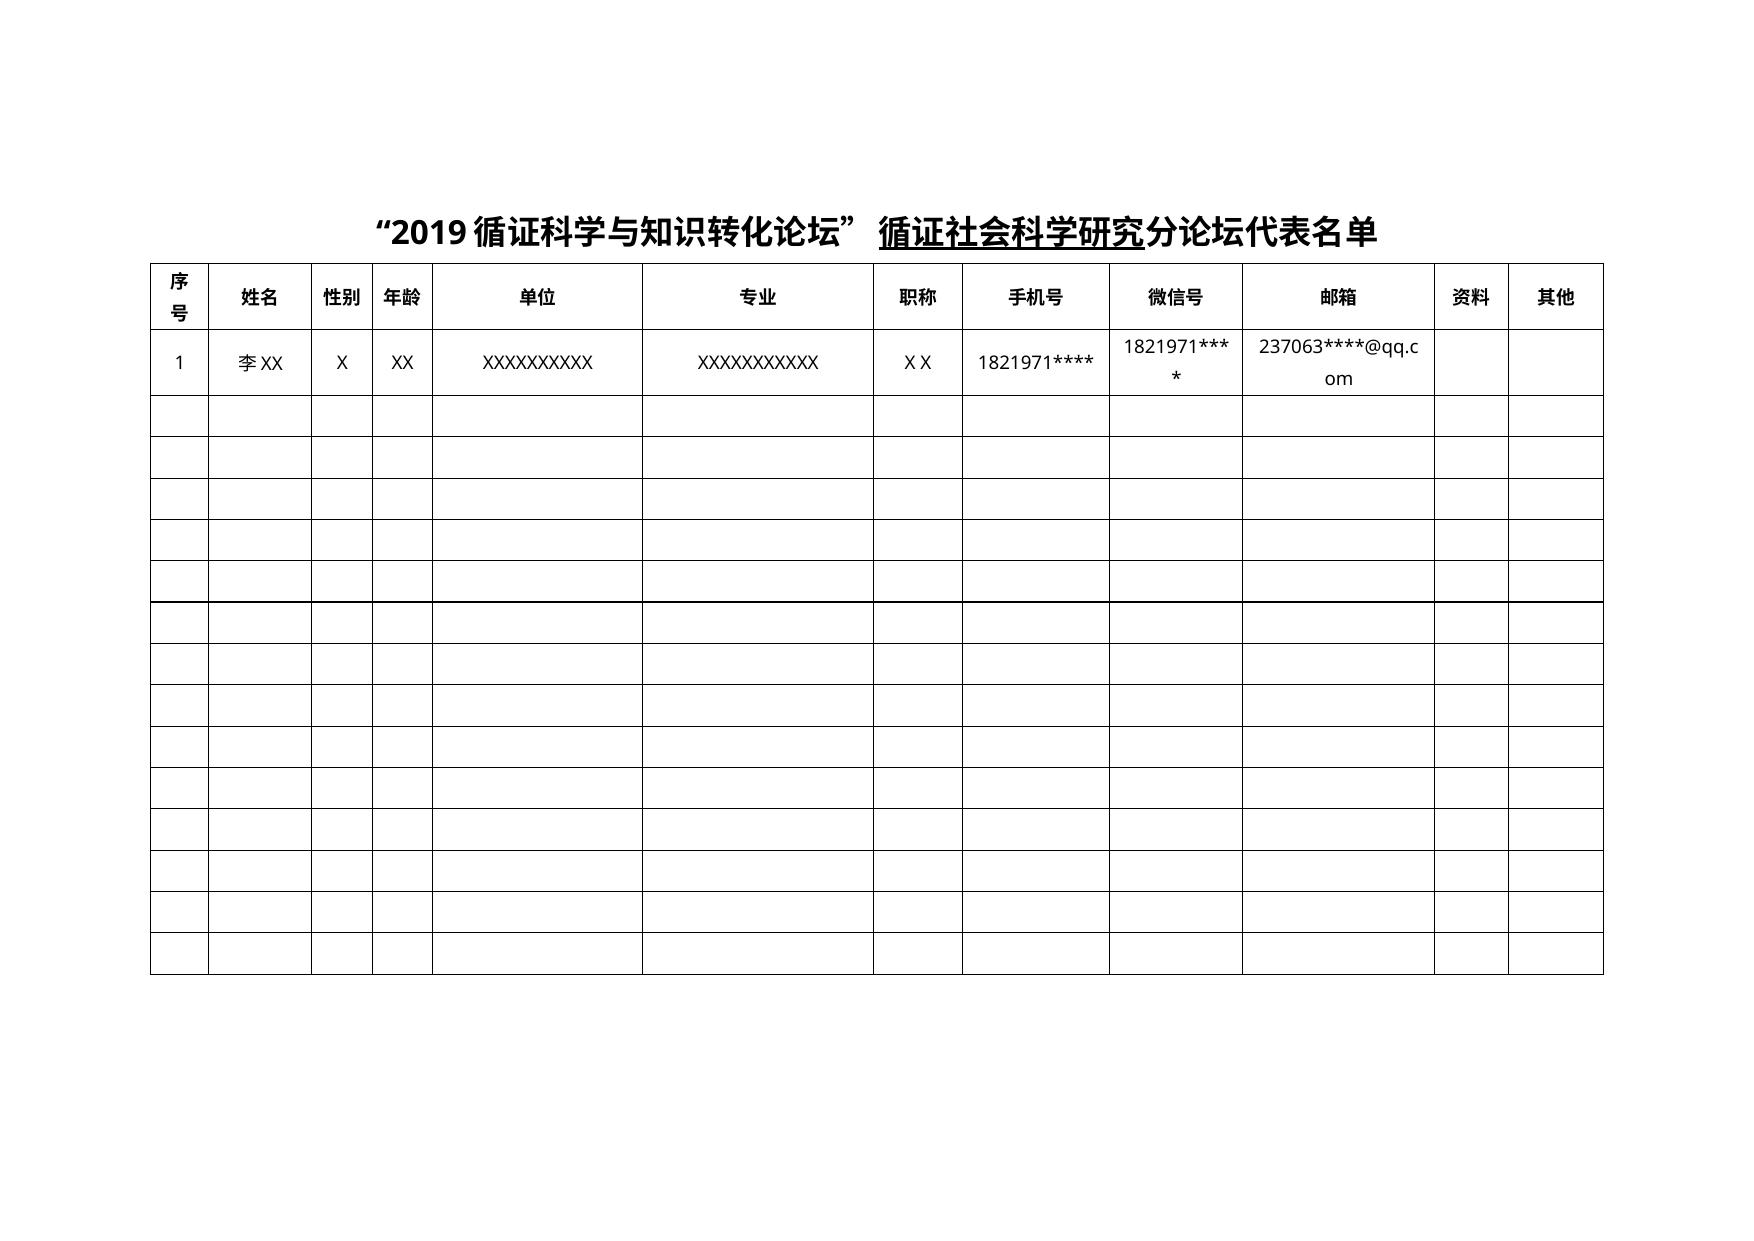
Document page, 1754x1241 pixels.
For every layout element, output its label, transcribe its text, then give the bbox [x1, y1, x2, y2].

table_cell [209, 809, 311, 849]
table_cell [151, 851, 208, 891]
table_cell [1243, 603, 1434, 643]
table_cell [963, 396, 1109, 436]
table_cell 1821971**** [963, 330, 1109, 395]
table_cell 237063****@qq.com [1243, 330, 1434, 395]
table_cell [874, 561, 962, 601]
table_cell [1435, 330, 1508, 395]
table_cell [1509, 727, 1603, 767]
table_cell [643, 561, 873, 601]
table_cell [1435, 437, 1508, 477]
table_cell [1110, 727, 1242, 767]
table_cell [874, 727, 962, 767]
table_cell [209, 520, 311, 560]
table_cell X [312, 330, 372, 395]
table_cell [1509, 768, 1603, 808]
table_cell [312, 933, 372, 974]
table_cell 李XX [209, 330, 311, 395]
table_cell [1435, 851, 1508, 891]
table_cell [312, 561, 372, 601]
table_cell 1 [151, 330, 208, 395]
table_cell [1110, 437, 1242, 477]
table_cell [963, 685, 1109, 726]
table_cell [643, 644, 873, 684]
table_cell [963, 809, 1109, 849]
table_cell [312, 727, 372, 767]
table_cell [1509, 437, 1603, 477]
table_cell [1435, 933, 1508, 974]
table_cell [1243, 479, 1434, 519]
table_cell [373, 520, 432, 560]
table_cell [963, 768, 1109, 808]
table_cell [1509, 561, 1603, 601]
table_cell [312, 437, 372, 477]
table_cell [433, 685, 642, 726]
table_cell [1435, 479, 1508, 519]
table_cell [151, 809, 208, 849]
table_cell [312, 851, 372, 891]
table_header 性别 [312, 264, 372, 329]
table_cell [1509, 479, 1603, 519]
text “2019循证科学与知识转化论坛” 循证社会科学研究分论坛代表名单 [150, 198, 1604, 263]
table_cell [1110, 520, 1242, 560]
table_cell [312, 809, 372, 849]
table_cell [151, 561, 208, 601]
table_cell [209, 561, 311, 601]
table_cell [373, 644, 432, 684]
table_cell [312, 396, 372, 436]
table_cell [373, 768, 432, 808]
table_cell [1435, 603, 1508, 643]
table_cell [209, 644, 311, 684]
table_cell [874, 809, 962, 849]
table_cell [1509, 396, 1603, 436]
table_header 微信号 [1110, 264, 1242, 329]
table_cell [643, 396, 873, 436]
table_cell [151, 727, 208, 767]
table_cell [373, 561, 432, 601]
table_cell [1435, 809, 1508, 849]
table_cell [1435, 768, 1508, 808]
table_cell [433, 561, 642, 601]
table_cell [874, 892, 962, 932]
table_cell [433, 396, 642, 436]
table_cell [874, 479, 962, 519]
table_cell [963, 727, 1109, 767]
table_cell [874, 851, 962, 891]
table_cell [433, 520, 642, 560]
table_cell [1110, 561, 1242, 601]
table_cell [1110, 892, 1242, 932]
table_cell [1243, 685, 1434, 726]
table_cell [151, 685, 208, 726]
table_cell [209, 479, 311, 519]
table_cell [209, 727, 311, 767]
table_cell [433, 851, 642, 891]
table_cell [963, 603, 1109, 643]
table_cell [373, 603, 432, 643]
table_cell [1435, 727, 1508, 767]
table_cell [963, 479, 1109, 519]
table_cell [373, 479, 432, 519]
table_cell [1435, 520, 1508, 560]
table_cell [643, 892, 873, 932]
table_cell [373, 396, 432, 436]
table_cell [643, 603, 873, 643]
table_cell [209, 768, 311, 808]
table_cell [963, 644, 1109, 684]
table_cell [1435, 561, 1508, 601]
table_cell [433, 768, 642, 808]
table_cell [874, 685, 962, 726]
table_cell [433, 933, 642, 974]
table_cell [373, 933, 432, 974]
table_cell [963, 437, 1109, 477]
table_cell XXXXXXXXXXX [643, 330, 873, 395]
table_cell [643, 809, 873, 849]
table_cell [1243, 396, 1434, 436]
table_cell [209, 396, 311, 436]
table_cell 1821971**** [1110, 330, 1242, 395]
table_cell [209, 603, 311, 643]
table_cell [209, 851, 311, 891]
table_cell [643, 768, 873, 808]
table_cell [209, 437, 311, 477]
table_cell [1243, 520, 1434, 560]
table_cell [643, 727, 873, 767]
table_cell [1509, 685, 1603, 726]
table_cell [312, 892, 372, 932]
table_cell [874, 437, 962, 477]
table_cell [209, 933, 311, 974]
table_cell [643, 437, 873, 477]
table_cell [433, 603, 642, 643]
table_cell [1435, 685, 1508, 726]
table_cell [373, 727, 432, 767]
table_cell [1110, 851, 1242, 891]
table_cell [151, 520, 208, 560]
table_header 序号 [151, 264, 208, 329]
table_header 姓名 [209, 264, 311, 329]
table_cell [643, 933, 873, 974]
table_cell [1110, 933, 1242, 974]
table_cell [1509, 520, 1603, 560]
table_cell [1243, 561, 1434, 601]
table_cell [433, 892, 642, 932]
table_cell [1110, 685, 1242, 726]
table_cell [1243, 644, 1434, 684]
table_cell XXXXXXXXXX [433, 330, 642, 395]
table_cell [963, 561, 1109, 601]
table_cell [1110, 396, 1242, 436]
table_cell [1243, 437, 1434, 477]
table_cell [963, 933, 1109, 974]
table_cell [1243, 768, 1434, 808]
table_cell [312, 603, 372, 643]
table_cell [874, 603, 962, 643]
table_cell [312, 479, 372, 519]
table_cell [1243, 727, 1434, 767]
table_cell [643, 520, 873, 560]
table_cell [1243, 892, 1434, 932]
table_cell [433, 479, 642, 519]
table_cell [151, 479, 208, 519]
table_header 单位 [433, 264, 642, 329]
table_cell [1110, 479, 1242, 519]
table_cell [151, 396, 208, 436]
table_cell X X [874, 330, 962, 395]
table_cell [151, 437, 208, 477]
table_header 年龄 [373, 264, 432, 329]
table_cell [1110, 809, 1242, 849]
table_cell [1435, 644, 1508, 684]
table_header 邮箱 [1243, 264, 1434, 329]
table_header 其他 [1509, 264, 1603, 329]
table_cell [963, 851, 1109, 891]
table_cell [151, 933, 208, 974]
table_cell [643, 685, 873, 726]
table_cell [373, 809, 432, 849]
table_cell [963, 520, 1109, 560]
table_cell [151, 768, 208, 808]
table_cell [209, 892, 311, 932]
table_cell [1509, 644, 1603, 684]
table_cell [1509, 330, 1603, 395]
table_cell [1243, 809, 1434, 849]
table_cell [1435, 892, 1508, 932]
table_cell [963, 892, 1109, 932]
table_cell [373, 892, 432, 932]
table_cell [1110, 603, 1242, 643]
table_cell [643, 851, 873, 891]
table_cell [373, 851, 432, 891]
table_cell [1509, 809, 1603, 849]
table_cell [312, 520, 372, 560]
table_cell [209, 685, 311, 726]
table_cell [643, 479, 873, 519]
table_cell [373, 685, 432, 726]
table_cell [1509, 851, 1603, 891]
table_cell XX [373, 330, 432, 395]
table_cell [874, 768, 962, 808]
table_cell [433, 437, 642, 477]
table_cell [1509, 933, 1603, 974]
table_header 资料 [1435, 264, 1508, 329]
table_cell [1243, 933, 1434, 974]
table_cell [151, 603, 208, 643]
table_cell [1509, 892, 1603, 932]
table_cell [151, 892, 208, 932]
table_cell [433, 727, 642, 767]
table_cell [874, 644, 962, 684]
table_cell [151, 644, 208, 684]
table_header 职称 [874, 264, 962, 329]
table_cell [312, 768, 372, 808]
table_cell [874, 520, 962, 560]
table_cell [433, 644, 642, 684]
table_cell [1110, 768, 1242, 808]
table_header 专业 [643, 264, 873, 329]
table_cell [1435, 396, 1508, 436]
table_cell [1110, 644, 1242, 684]
table_cell [312, 685, 372, 726]
table_cell [1509, 603, 1603, 643]
table_header 手机号 [963, 264, 1109, 329]
table_cell [373, 437, 432, 477]
table_cell [874, 933, 962, 974]
table_cell [1243, 851, 1434, 891]
table_cell [874, 396, 962, 436]
table_cell [433, 809, 642, 849]
table_cell [312, 644, 372, 684]
